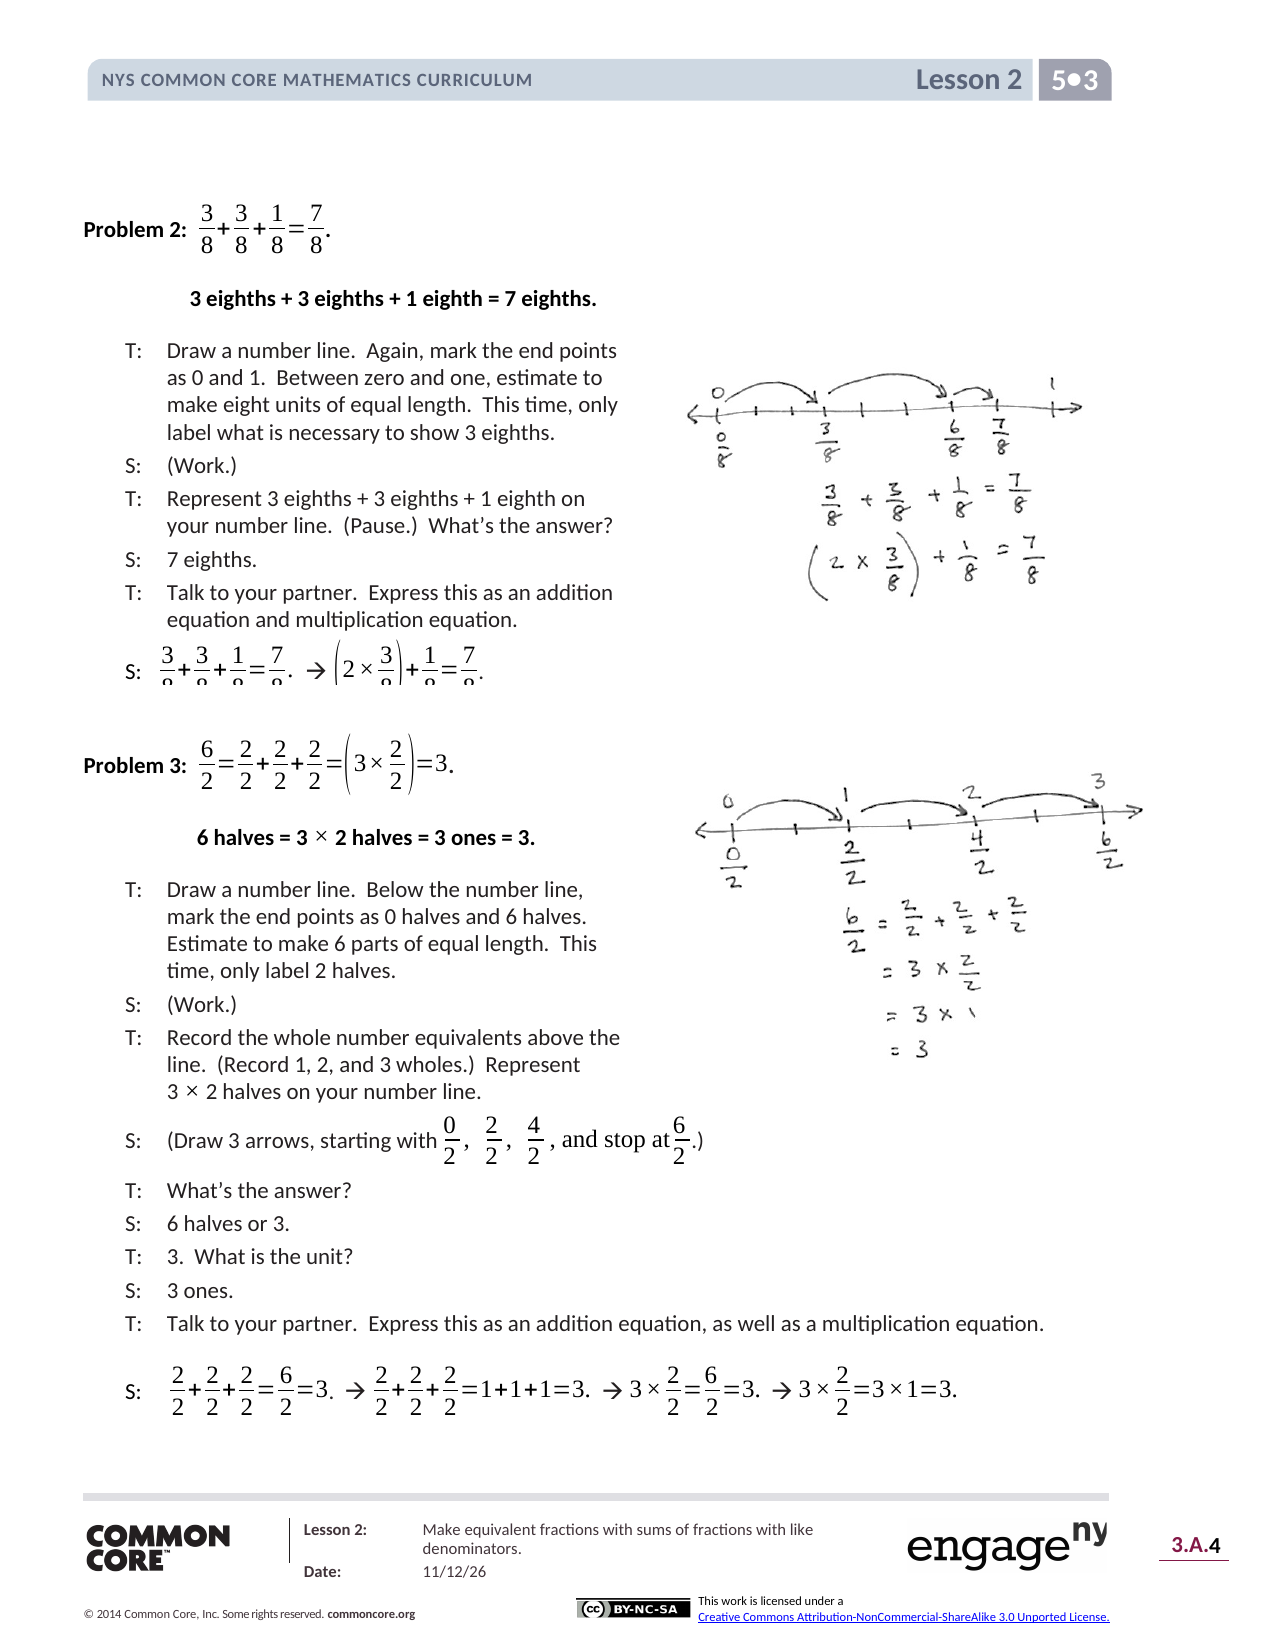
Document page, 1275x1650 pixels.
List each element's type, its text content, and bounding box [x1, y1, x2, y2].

list T: Talk to your partner. Express this as an addition equation and multiplication equation. [125, 579, 1108, 633]
text S: . [337, 658, 400, 685]
list S: (Work.) [125, 990, 654, 1017]
picture [642, 355, 1121, 609]
text S: . [401, 658, 1108, 685]
list S: (Draw 3 arrows, starting with .) [125, 1111, 1108, 1170]
list S: 3 ones. [125, 1276, 1108, 1303]
list T: Draw a number line. Again, mark the end points as 0 and 1. Between zero and one, estimate to make eight units of equal length. This time, only label what is necessary to show 3 eighths. [125, 337, 1108, 445]
list T: 3. What is the unit? [125, 1243, 1108, 1270]
list S: 6 halves or 3. [125, 1210, 1108, 1237]
text 6 halves = 3 2 halves = 3 ones = 3. [92, 823, 654, 851]
text 3 eighths + 3 eighths + 1 eighth = 7 eighths. [83, 284, 1108, 312]
picture [574, 1598, 691, 1618]
list T: Record the whole number equivalents above the line. (Record 1, 2, and 3 wholes.) Represent 3 2 halves on your number line. [125, 1024, 1108, 1105]
text S: . [125, 658, 336, 685]
text Problem 3: . [83, 733, 1108, 798]
list S: 7 eighths. [125, 545, 1108, 572]
text S: . [125, 1362, 1105, 1421]
picture [906, 1518, 1107, 1573]
list T: Talk to your partner. Express this as an addition equation, as well as a multiplication equation. [125, 1310, 1108, 1337]
list S: (Work.) [125, 452, 1108, 479]
picture [81, 1519, 234, 1577]
list T: Represent 3 eighths + 3 eighths + 1 eighth on your number line. (Pause.) What’s the answer? [125, 485, 1108, 539]
picture [654, 734, 1153, 1070]
list T: Draw a number line. Below the number line, mark the end points as 0 halves and 6 halves. Estimate to make 6 parts of equal length. This time, only label 2 halves. [125, 876, 654, 984]
text Problem 2: . [83, 200, 1108, 259]
list T: What’s the answer? [125, 1176, 1108, 1203]
